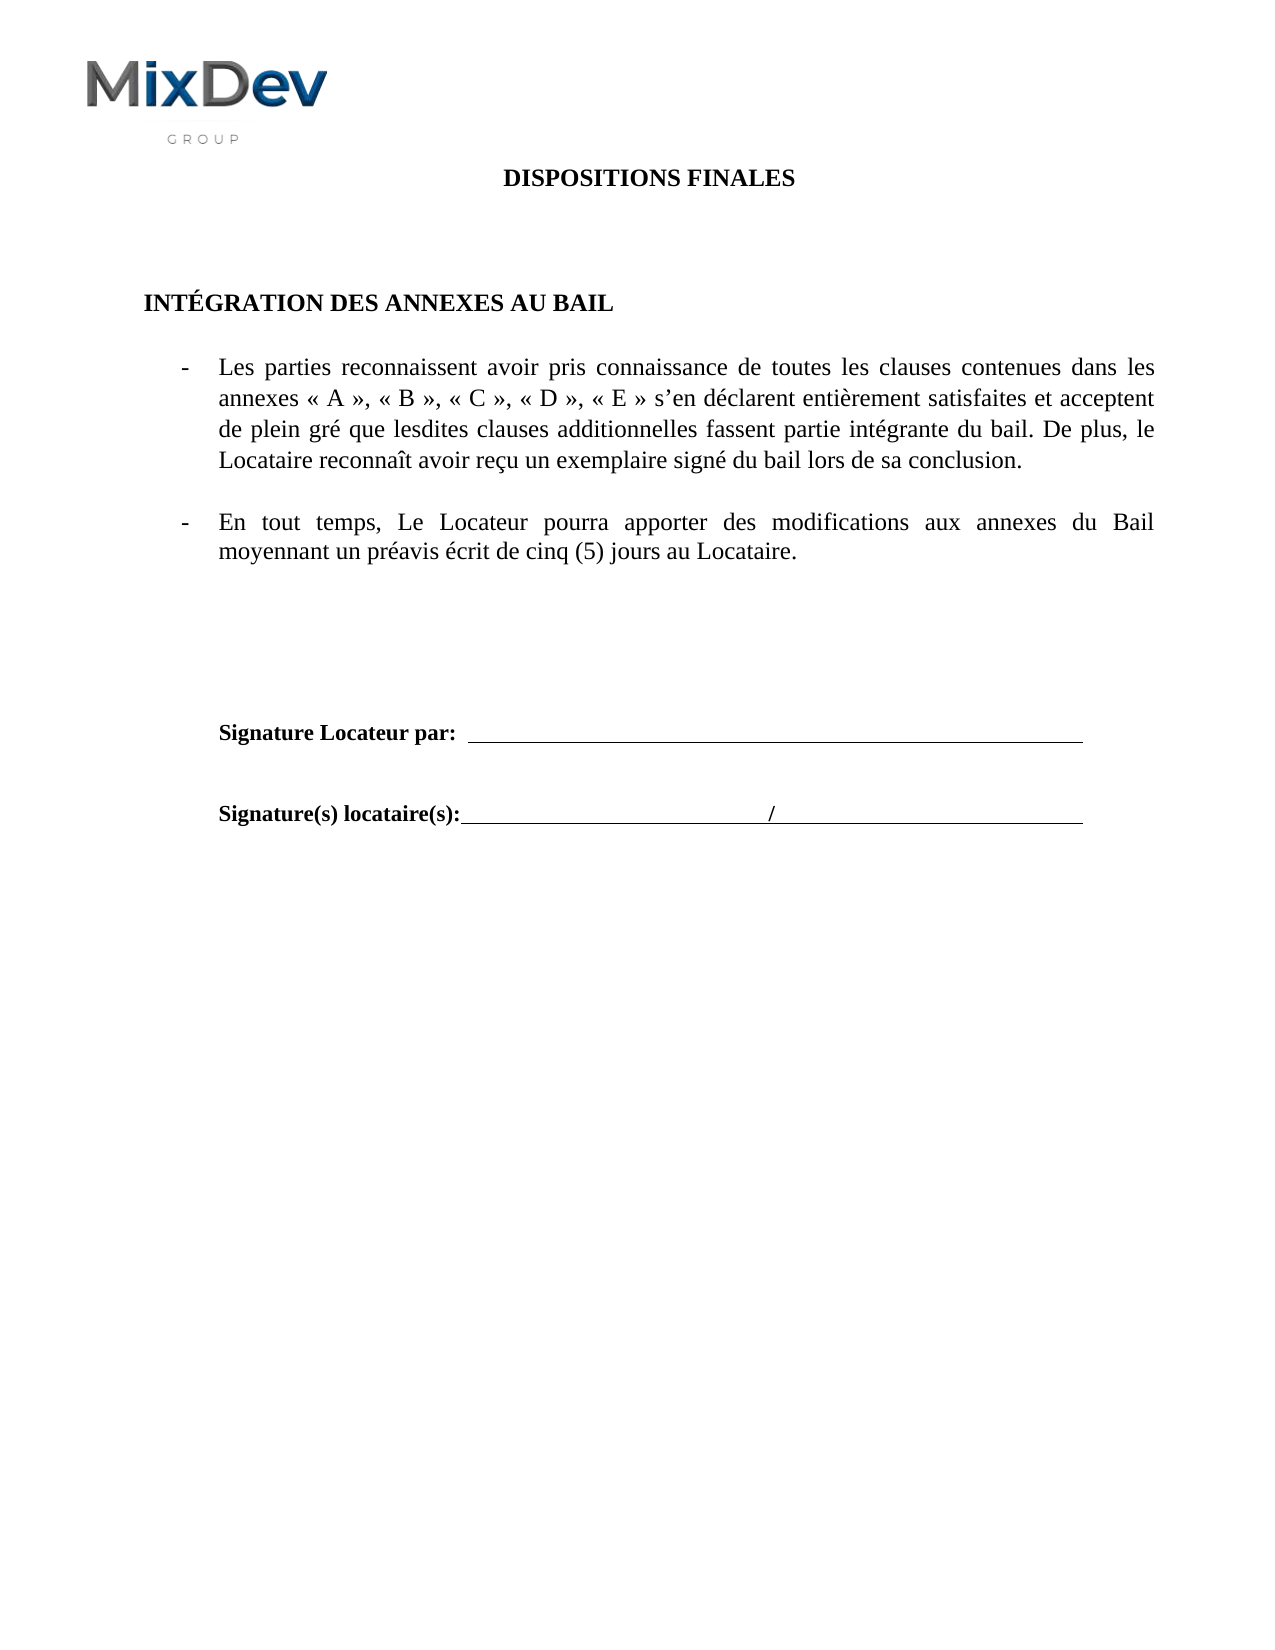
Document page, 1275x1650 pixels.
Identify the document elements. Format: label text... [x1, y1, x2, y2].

subtitle DISPOSITIONS FINALES [132, 163, 1166, 192]
text Signature Locateur par: [132, 719, 1169, 745]
text Signature(s) locataire(s): / [132, 800, 1169, 826]
picture [87, 61, 328, 144]
list Les parties reconnaissent avoir pris connaissance de toutes les clauses contenues dans les annexes « A », « B », « C », « D », « E » s’en déclarent entièrement satisfaites et acceptent de plein gré que lesdites clauses additionnelles fassent partie intégrante du bail. De plus, le Locataire reconnaît avoir reçu un exemplaire signé du bail lors de sa conclusion. [181, 352, 1156, 474]
text INTÉGRATION DES ANNEXES AU BAIL [143, 288, 1169, 317]
list En tout temps, Le Locateur pourra apporter des modifications aux annexes du Bail moyennant un préavis écrit de cinq (5) jours au Locataire. [181, 507, 1156, 565]
